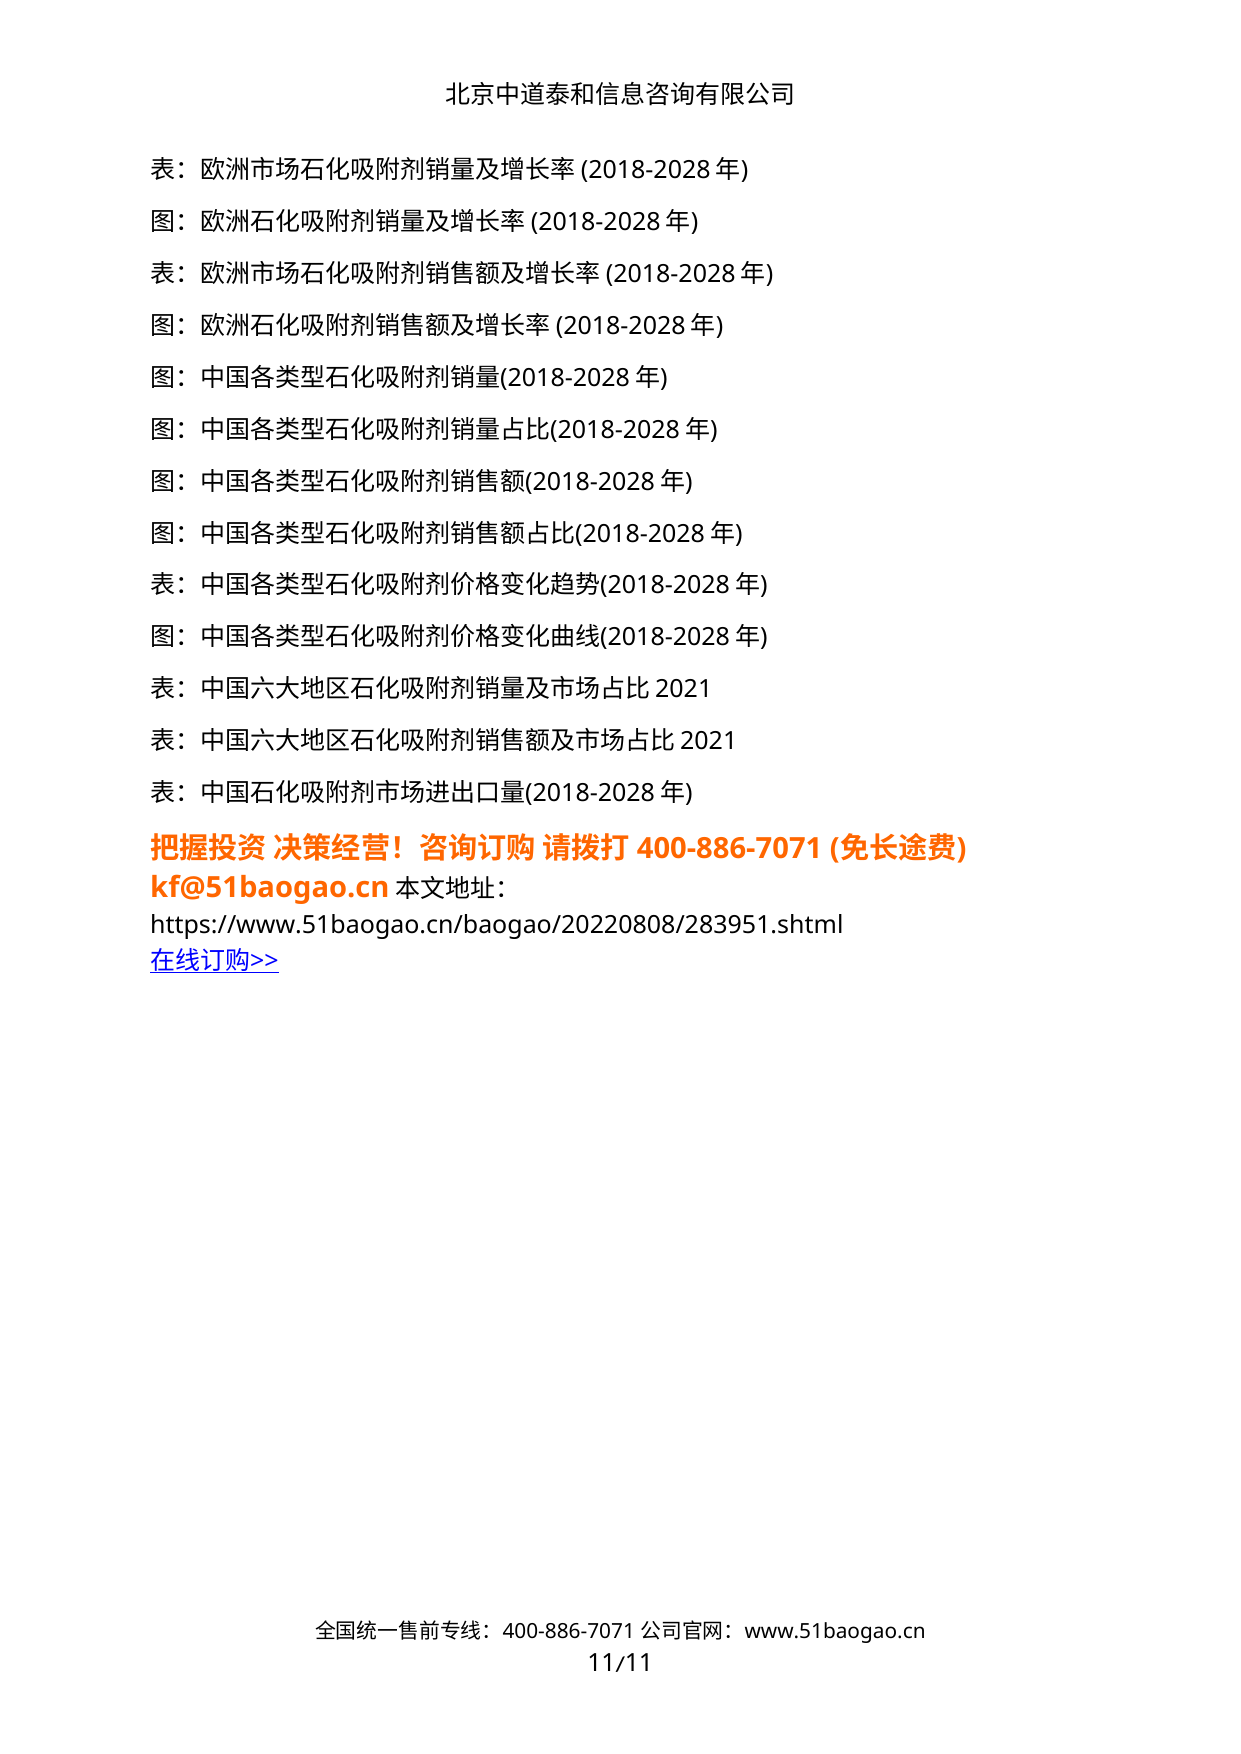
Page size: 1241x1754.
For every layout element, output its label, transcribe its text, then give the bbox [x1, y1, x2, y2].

text 表：中国六大地区石化吸附剂销量及市场占比2021 [150, 669, 1090, 705]
text 图：中国各类型石化吸附剂销量(2018-2028年) [150, 357, 1090, 394]
text 图：中国各类型石化吸附剂价格变化曲线(2018-2028年) [150, 617, 1090, 653]
text 图：中国各类型石化吸附剂销售额占比(2018-2028年) [150, 513, 1090, 549]
text 表：中国石化吸附剂市场进出口量(2018-2028年) [150, 772, 1090, 809]
text 表：欧洲市场石化吸附剂销售额及增长率 (2018-2028年) [150, 254, 1090, 290]
text 表：中国六大地区石化吸附剂销售额及市场占比2021 [150, 721, 1090, 757]
text 表：欧洲市场石化吸附剂销量及增长率 (2018-2028年) [150, 150, 1090, 186]
text 表：中国各类型石化吸附剂价格变化趋势(2018-2028年) [150, 565, 1090, 601]
text 图：欧洲石化吸附剂销售额及增长率 (2018-2028年) [150, 306, 1090, 342]
text 图：中国各类型石化吸附剂销售额(2018-2028年) [150, 461, 1090, 497]
text 把握投资 决策经营！咨询订购 请拨打 400-886-7071 (免长途费) kf@51baogao.cn本文地址：https://www.51baogao.cn/baogao/20220808/283951.shtml [150, 824, 1090, 941]
text 图：中国各类型石化吸附剂销量占比(2018-2028年) [150, 409, 1090, 446]
text 在线订购>> [150, 941, 1090, 977]
text 图：欧洲石化吸附剂销量及增长率 (2018-2028年) [150, 202, 1090, 238]
